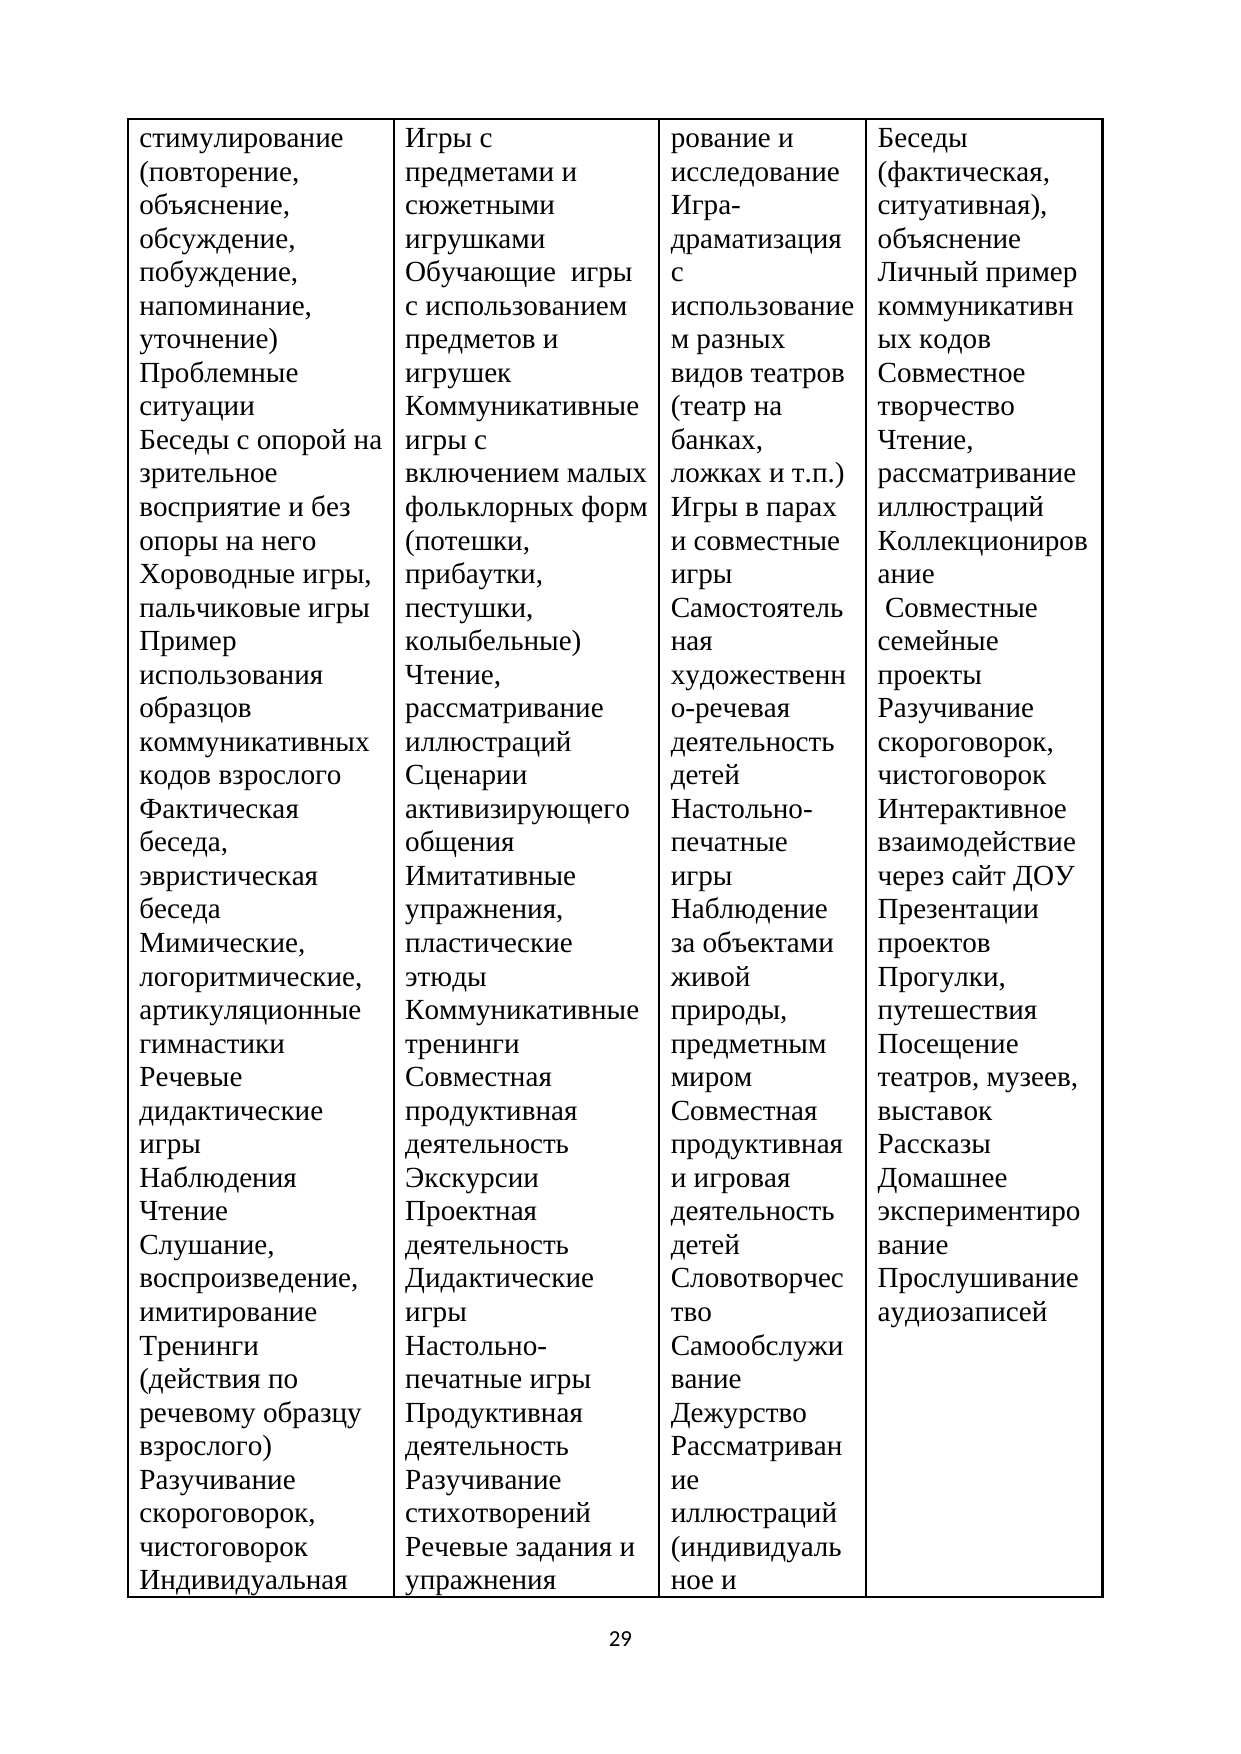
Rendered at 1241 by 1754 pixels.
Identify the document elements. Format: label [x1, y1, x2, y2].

table_cell [867, 120, 1101, 1596]
table_cell [660, 120, 865, 1596]
table_cell [129, 120, 393, 1596]
table_cell [395, 120, 658, 1596]
